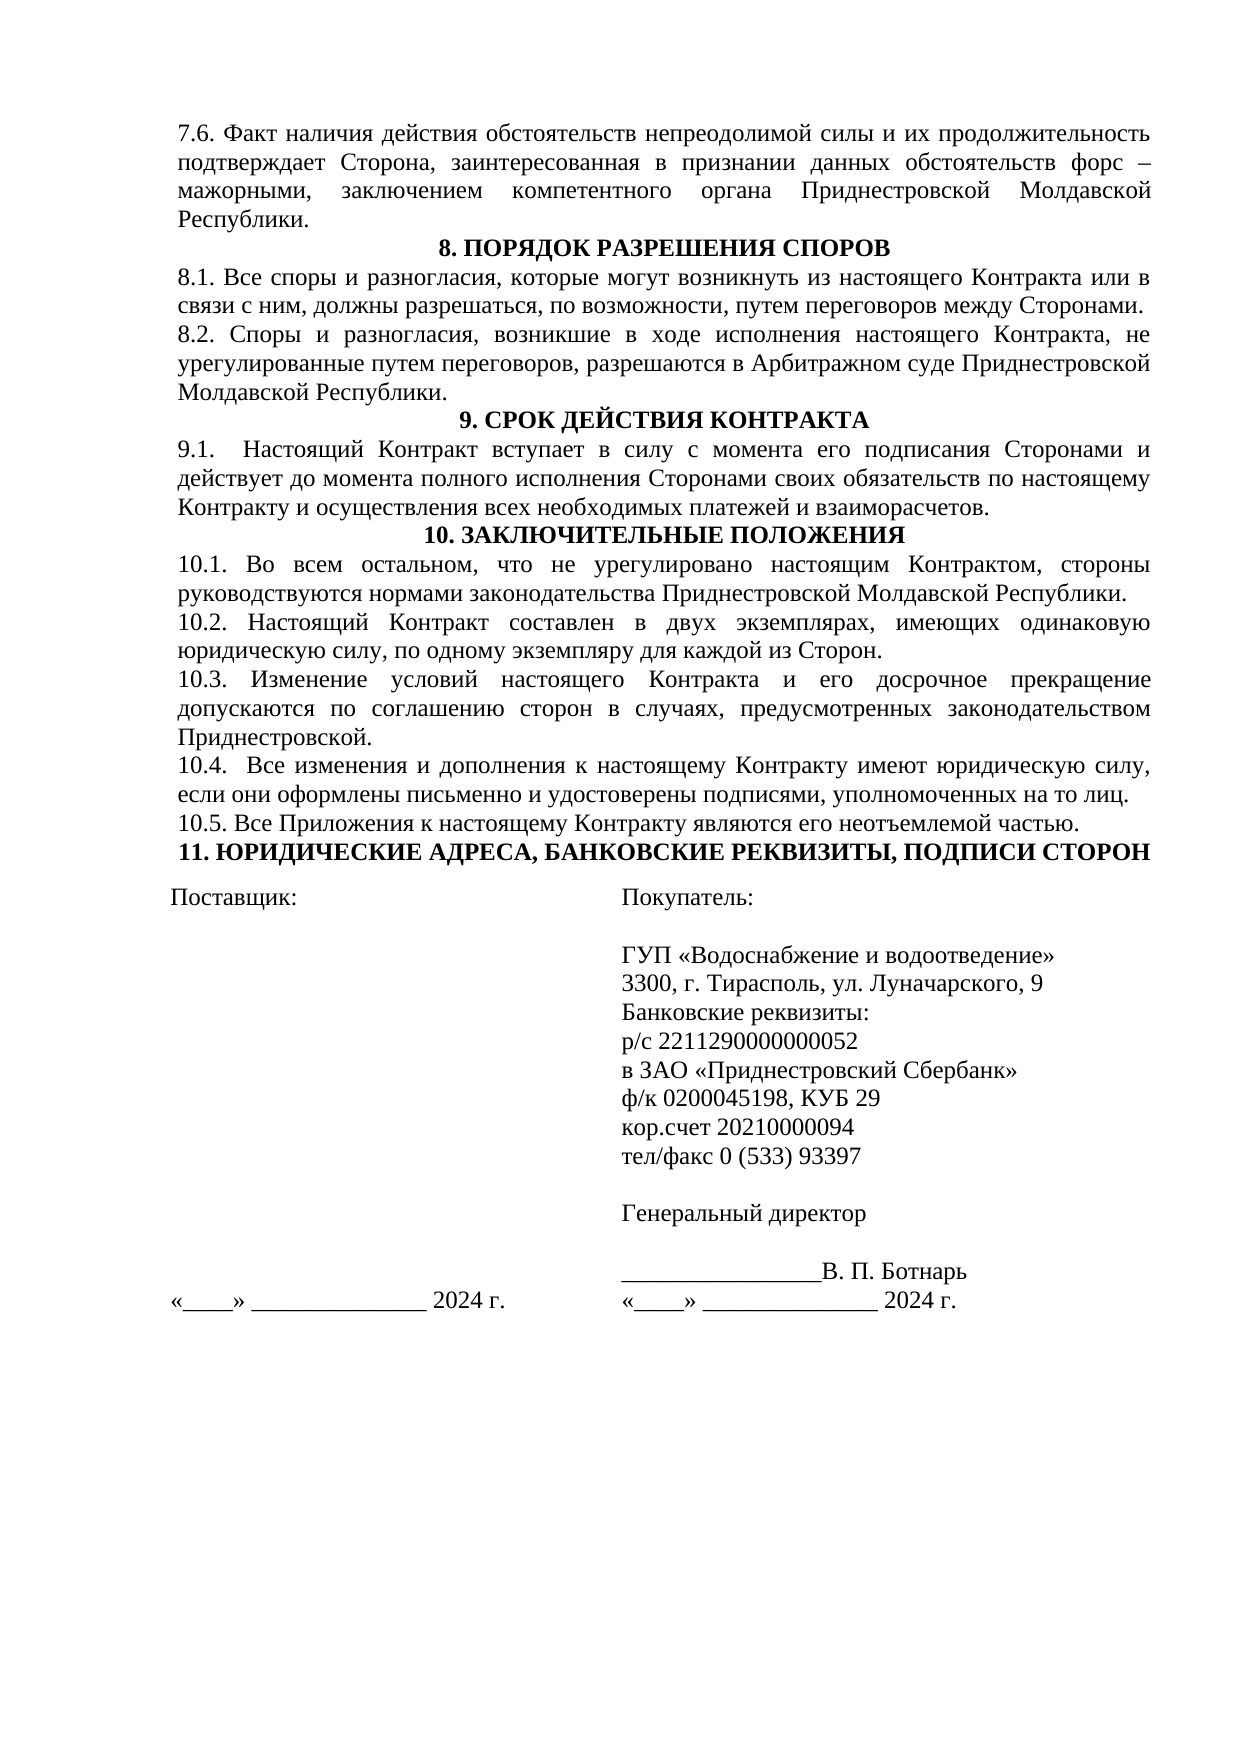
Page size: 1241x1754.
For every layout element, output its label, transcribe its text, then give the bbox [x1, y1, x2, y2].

text 10.3. Изменение условий настоящего Контракта и его досрочное прекращение допускаются по соглашению сторон в случаях, предусмотренных законодательством Приднестровской. [177, 664, 1152, 751]
text 9. СРОК ДЕЙСТВИЯ КОНТРАКТА [177, 406, 1152, 434]
text 10. ЗАКЛЮЧИТЕЛЬНЫЕ ПОЛОЖЕНИЯ [177, 521, 1152, 549]
table_header Покупатель: ГУП «Водоснабжение и водоотведение» 3300, г. Тирасполь, ул. Луначарского, 9 Банковские реквизиты: р/с 2211290000000052 в ЗАО «Приднестровский Сбербанк» ф/к 0200045198, КУБ 29 кор.счет 20210000094 тел/факс 0 (533) 93397 Генеральный директор ________________В. П. Ботнарь «____» ______________ 2024 г. [610, 882, 1109, 1359]
text 10.2. Настоящий Контракт составлен в двух экземплярах, имеющих одинаковую юридическую силу, по одному экземпляру для каждой из Сторон. [177, 607, 1152, 664]
text 10.1. Во всем остальном, что не урегулировано настоящим Контрактом, стороны руководствуются нормами законодательства Приднестровской Молдавской Республики. [177, 549, 1152, 607]
text 7.6. Факт наличия действия обстоятельств непреодолимой силы и их продолжительность подтверждает Сторона, заинтересованная в признании данных обстоятельств форс – мажорными, заключением компетентного органа Приднестровской Молдавской Республики. [177, 118, 1152, 233]
text 11. ЮРИДИЧЕСКИЕ АДРЕСА, БАНКОВСКИЕ РЕКВИЗИТЫ, ПОДПИСИ СТОРОН [177, 837, 1152, 866]
text 10.5. Все Приложения к настоящему Контракту являются его неотъемлемой частью. [177, 808, 1152, 837]
text 8.2. Споры и разногласия, возникшие в ходе исполнения настоящего Контракта, не урегулированные путем переговоров, разрешаются в Арбитражном суде Приднестровской Молдавской Республики. [177, 319, 1152, 406]
text 8.1. Все споры и разногласия, которые могут возникнуть из настоящего Контракта или в связи с ним, должны разрешаться, по возможности, путем переговоров между Сторонами. [177, 262, 1152, 319]
text 9.1. Настоящий Контракт вступает в силу с момента его подписания Сторонами и действует до момента полного исполнения Сторонами своих обязательств по настоящему Контракту и осуществления всех необходимых платежей и взаиморасчетов. [177, 434, 1152, 521]
text 10.4. Все изменения и дополнения к настоящему Контракту имеют юридическую силу, если они оформлены письменно и удостоверены подписями, уполномоченных на то лиц. [177, 751, 1152, 808]
text 8. ПОРЯДОК РАЗРЕШЕНИЯ СПОРОВ [177, 233, 1152, 262]
table_header Поставщик: «____» ______________ 2024 г. [159, 882, 610, 1359]
